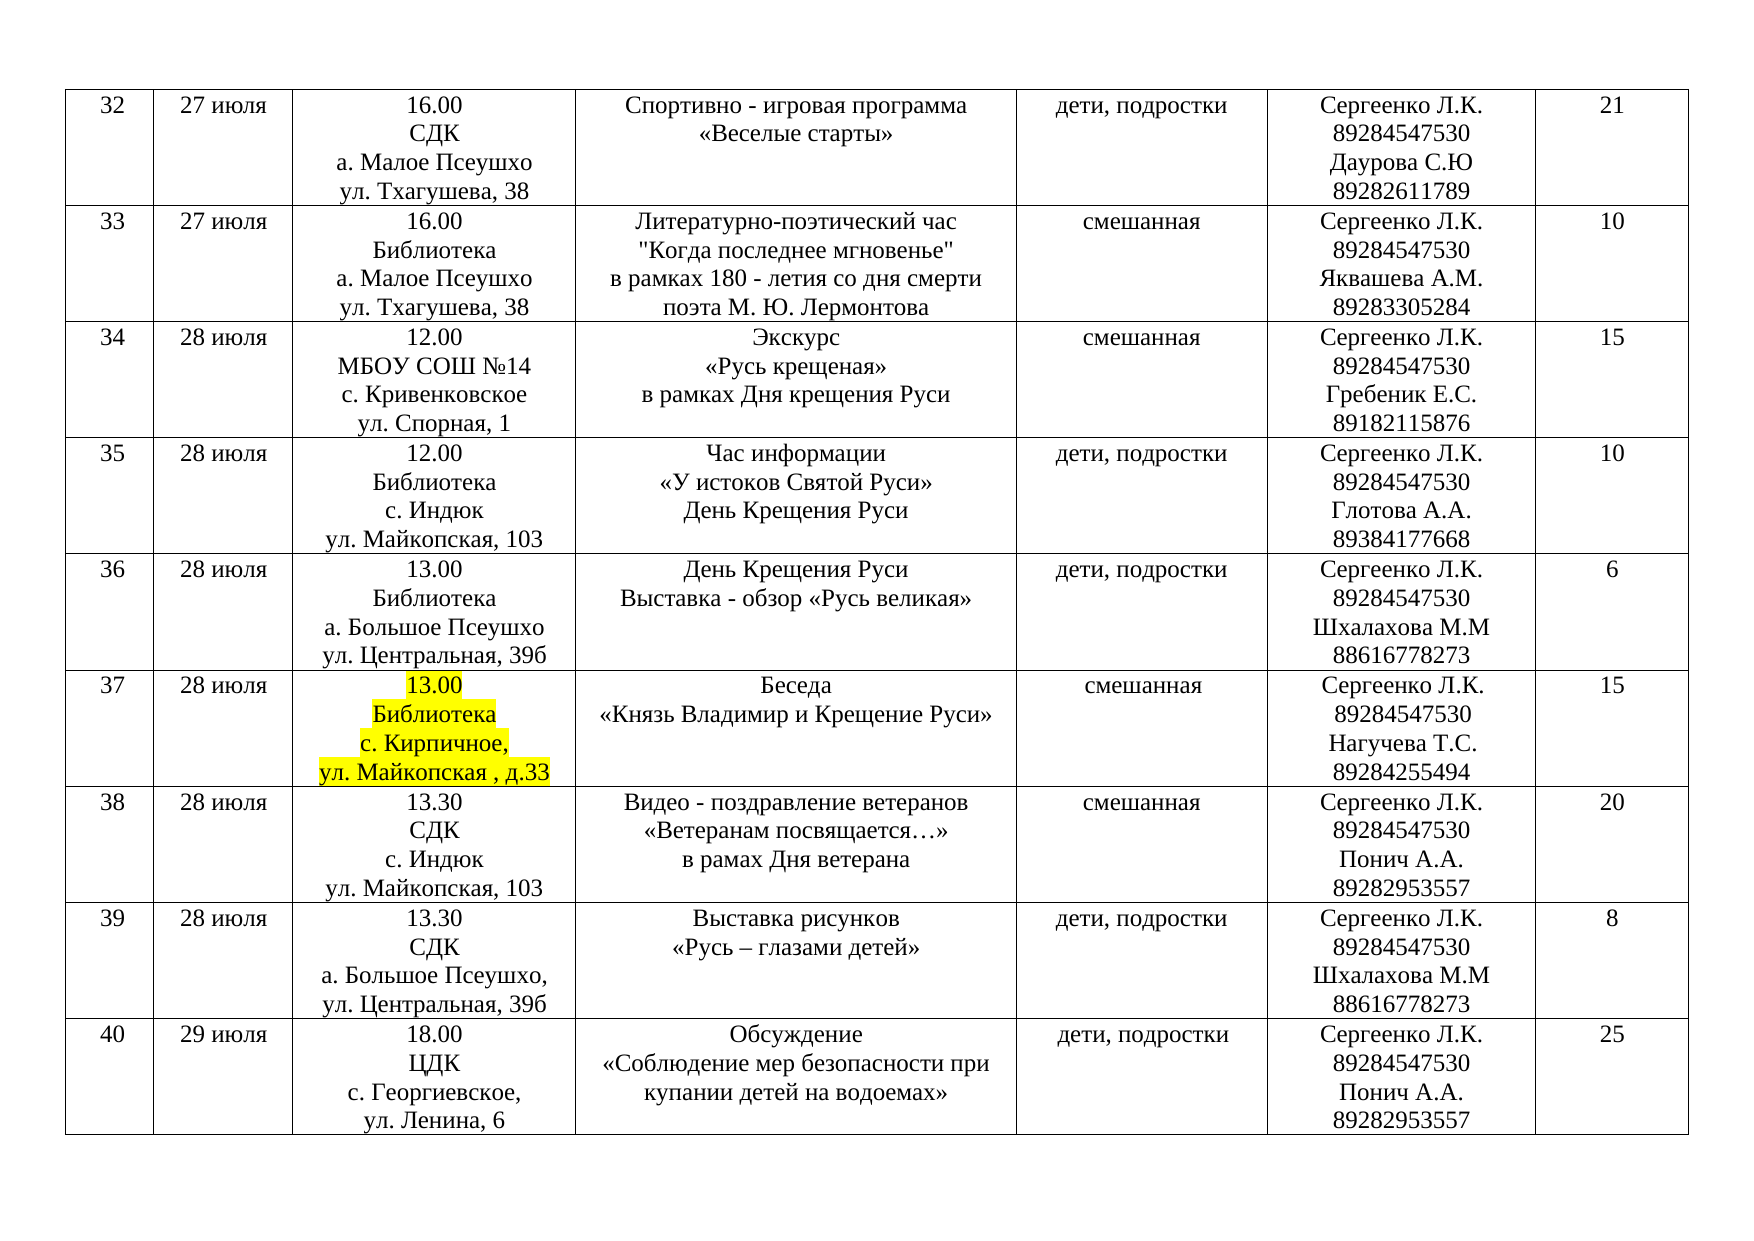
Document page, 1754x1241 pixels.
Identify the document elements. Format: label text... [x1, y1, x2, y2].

table_cell 10 [1536, 438, 1688, 553]
table_cell [66, 671, 153, 786]
table_cell 20 [1536, 787, 1688, 902]
table_cell дети, подростки [1017, 438, 1267, 553]
table_cell [66, 322, 153, 437]
table_cell Литературно-поэтический час "Когда последнее мгновенье" в рамках 180 - летия со дня смерти поэта М. Ю. Лермонтова [576, 206, 1016, 321]
table_cell Сергеенко Л.К. 89284547530 Понич А.А. 89282953557 [1268, 1019, 1535, 1134]
table_cell Сергеенко Л.К. 89284547530 Шхалахова М.М 88616778273 [1268, 903, 1535, 1018]
table_cell 18.00 ЦДК с. Георгиевское, ул. Ленина, 6 [293, 1019, 575, 1134]
table_cell [66, 554, 153, 669]
table_cell Выставка рисунков «Русь – глазами детей» [576, 903, 1016, 1018]
table_cell 28 июля [154, 554, 292, 669]
table_cell 16.00 СДК а. Малое Псеушхо ул. Тхагушева, 38 [293, 90, 575, 205]
table_cell День Крещения Руси Выставка - обзор «Русь великая» [576, 554, 1016, 669]
table_cell 13.00 Библиотека с. Кирпичное, ул. Майкопская , д.33 [293, 671, 406, 786]
table_cell Сергеенко Л.К. 89284547530 Даурова С.Ю 89282611789 [1268, 90, 1535, 205]
table_cell смешанная [1017, 206, 1267, 321]
table_cell [66, 1019, 153, 1134]
table_cell дети, подростки [1017, 903, 1267, 1018]
table_cell 15 [1536, 671, 1688, 786]
table_cell [66, 90, 153, 205]
table_cell смешанная [1017, 322, 1267, 437]
table_cell [66, 787, 153, 902]
table_cell 28 июля [154, 322, 292, 437]
table_cell смешанная [1017, 671, 1267, 786]
table_cell Беседа «Князь Владимир и Крещение Руси» [576, 671, 1016, 786]
table_cell смешанная [1017, 787, 1267, 902]
table_cell 8 [1536, 903, 1688, 1018]
table_cell 12.00 МБОУ СОШ №14 с. Кривенковское ул. Спорная, 1 [293, 322, 575, 437]
table_cell 6 [1536, 554, 1688, 669]
table_cell 13.30 СДК а. Большое Псеушхо, ул. Центральная, 39б [293, 903, 575, 1018]
table_cell Видео - поздравление ветеранов «Ветеранам посвящается…» в рамах Дня ветерана [576, 787, 1016, 902]
table_cell Сергеенко Л.К. 89284547530 Нагучева Т.С. 89284255494 [1268, 671, 1535, 786]
table_cell Сергеенко Л.К. 89284547530 Яквашева А.М. 89283305284 [1268, 206, 1535, 321]
table_cell 21 [1536, 90, 1688, 205]
table_cell Сергеенко Л.К. 89284547530 Глотова А.А. 89384177668 [1268, 438, 1535, 553]
table_cell дети, подростки [1017, 1019, 1267, 1134]
table_cell 29 июля [154, 1019, 292, 1134]
table_cell 16.00 Библиотека а. Малое Псеушхо ул. Тхагушева, 38 [293, 206, 575, 321]
table_cell 13.30 СДК с. Индюк ул. Майкопская, 103 [293, 787, 575, 902]
table_cell Час информации «У истоков Святой Руси» День Крещения Руси [576, 438, 1016, 553]
table_cell дети, подростки [1017, 90, 1267, 205]
table_cell Сергеенко Л.К. 89284547530 Понич А.А. 89282953557 [1268, 787, 1535, 902]
table_cell 13.00 Библиотека а. Большое Псеушхо ул. Центральная, 39б [293, 554, 575, 669]
table_cell дети, подростки [1017, 554, 1267, 669]
table_cell 27 июля [154, 90, 292, 205]
table_cell 28 июля [154, 438, 292, 553]
table_cell Сергеенко Л.К. 89284547530 Гребеник Е.С. 89182115876 [1268, 322, 1535, 437]
table_cell 12.00 Библиотека с. Индюк ул. Майкопская, 103 [293, 438, 575, 553]
table_cell [66, 903, 153, 1018]
table_cell 28 июля [154, 787, 292, 902]
table_cell 28 июля [154, 671, 292, 786]
table_cell 27 июля [154, 206, 292, 321]
table_cell Спортивно - игровая программа «Веселые старты» [576, 90, 1016, 205]
table_cell 28 июля [154, 903, 292, 1018]
table_cell Сергеенко Л.К. 89284547530 Шхалахова М.М 88616778273 [1268, 554, 1535, 669]
table_cell 15 [1536, 322, 1688, 437]
table_cell [66, 206, 153, 321]
table_cell 25 [1536, 1019, 1688, 1134]
table_cell [66, 438, 153, 553]
table_cell 10 [1536, 206, 1688, 321]
table_cell Экскурс «Русь крещеная» в рамках Дня крещения Руси [576, 322, 1016, 437]
table_cell Обсуждение «Соблюдение мер безопасности при купании детей на водоемах» [576, 1019, 1016, 1134]
table_cell 13.00 Библиотека с. Кирпичное, ул. Майкопская , д.33 [462, 671, 575, 786]
